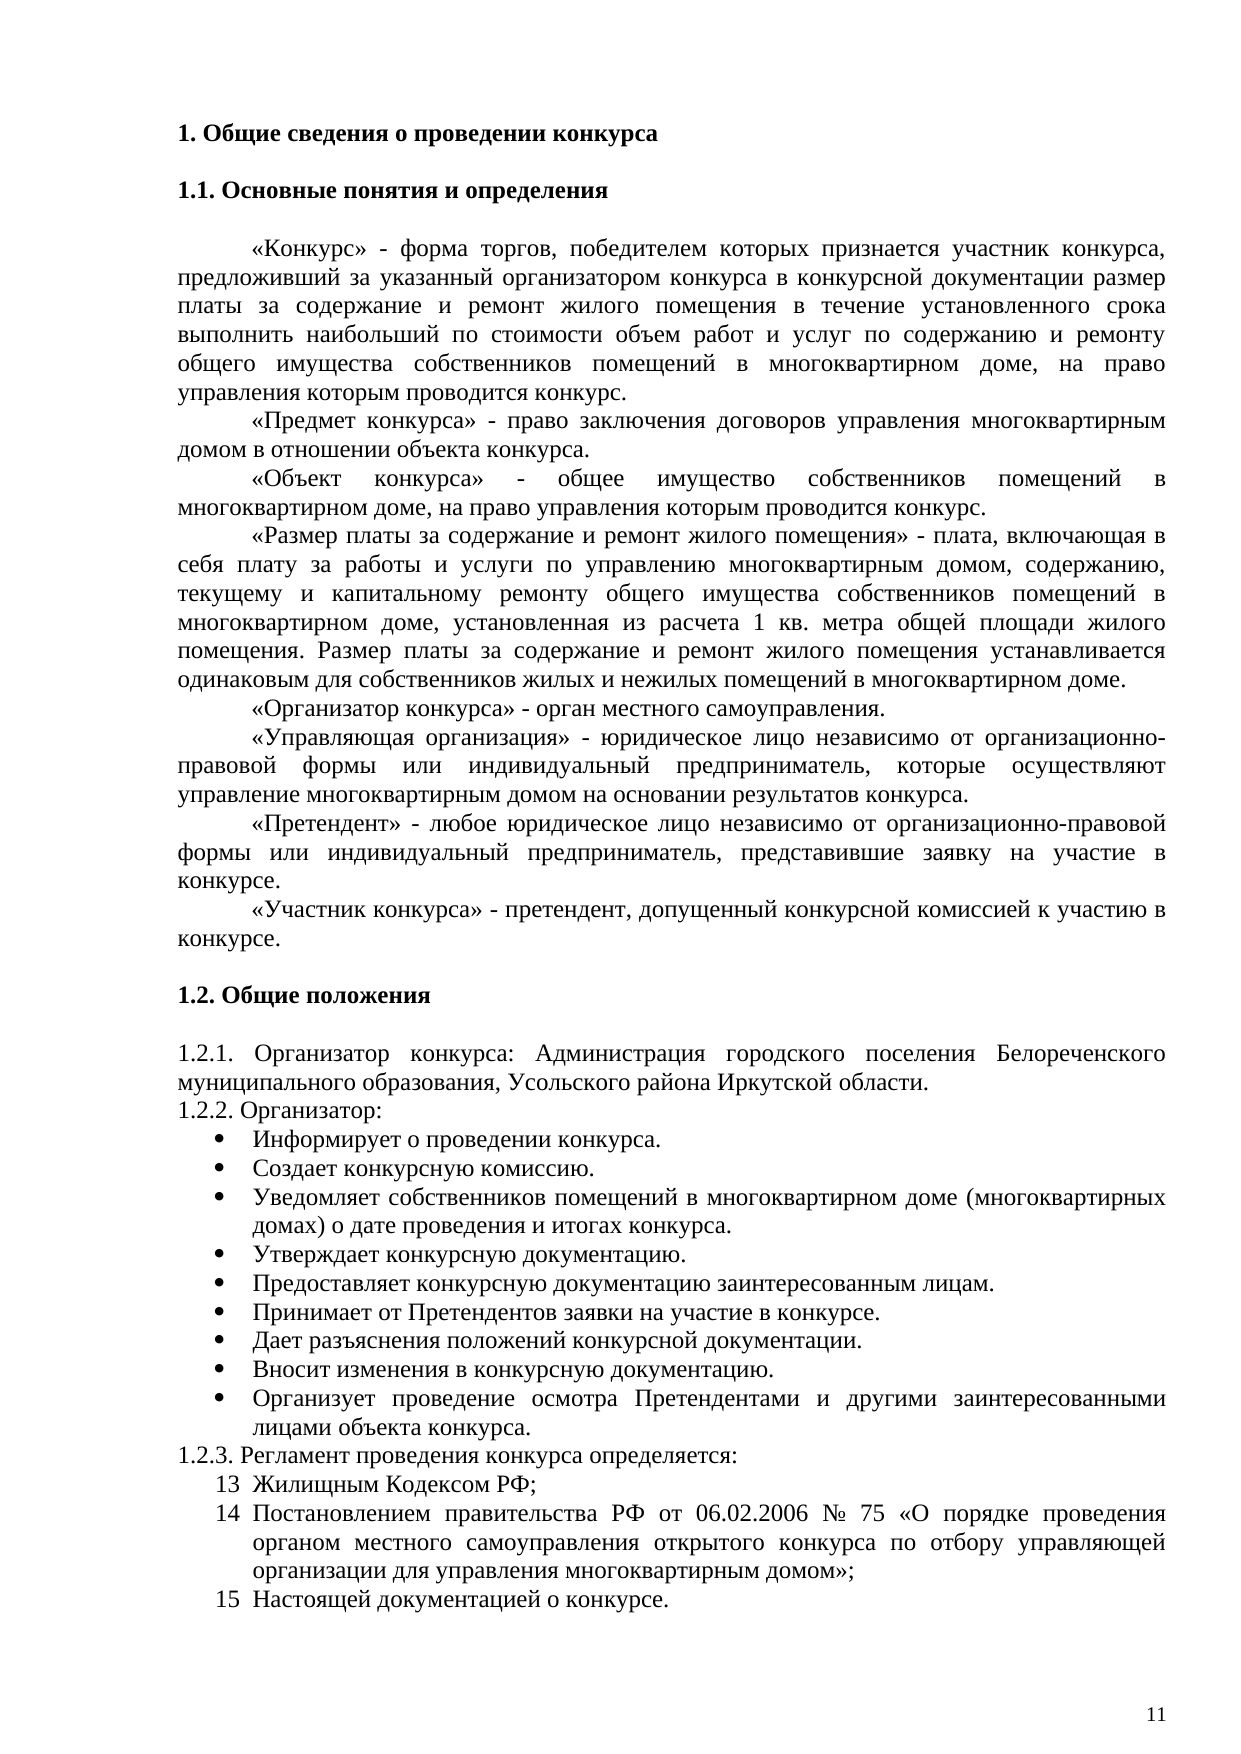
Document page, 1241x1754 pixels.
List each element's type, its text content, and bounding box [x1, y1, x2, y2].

list Жилищным Кодексом РФ; [215, 1469, 1167, 1498]
list Уведомляет собственников помещений в многоквартирном доме (многоквартирных домах) о дате проведения и итогах конкурса. [215, 1182, 1167, 1239]
text 1. Общие сведения о проведении конкурса [177, 118, 1167, 147]
text «Претендент» - любое юридическое лицо независимо от организационно-правовой формы или индивидуальный предприниматель, представившие заявку на участие в конкурсе. [177, 808, 1167, 894]
text 1.1. Основные понятия и определения [177, 176, 1167, 204]
text 1.2.3. Регламент проведения конкурса определяется: [177, 1441, 1167, 1469]
text 1.2.2. Организатор: [177, 1096, 1167, 1124]
text «Организатор конкурса» - орган местного самоуправления. [177, 693, 1167, 722]
list Постановлением правительства РФ от 06.02.2006 № 75 «О порядке проведения органом местного самоуправления открытого конкурса по отбору управляющей организации для управления многоквартирным домом»; [215, 1498, 1167, 1584]
list Создает конкурсную комиссию. [215, 1153, 1167, 1182]
list Принимает от Претендентов заявки на участие в конкурсе. [215, 1297, 1167, 1326]
text 1.2. Общие положения [177, 981, 1167, 1009]
list Организует проведение осмотра Претендентами и другими заинтересованными лицами объекта конкурса. [215, 1383, 1167, 1441]
list Утверждает конкурсную документацию. [215, 1239, 1167, 1268]
text «Конкурс» - форма торгов, победителем которых признается участник конкурса, предложивший за указанный организатором конкурса в конкурсной документации размер платы за содержание и ремонт жилого помещения в течение установленного срока выполнить наибольший по стоимости объем работ и услуг по содержанию и ремонту общего имущества собственников помещений в многоквартирном доме, на право управления которым проводится конкурс. [177, 233, 1167, 406]
list Информирует о проведении конкурса. [215, 1124, 1167, 1153]
text «Участник конкурса» - претендент, допущенный конкурсной комиссией к участию в конкурсе. [177, 894, 1167, 952]
list Настоящей документацией о конкурсе. [215, 1584, 1167, 1613]
list Предоставляет конкурсную документацию заинтересованным лицам. [215, 1268, 1167, 1297]
text «Управляющая организация» - юридическое лицо независимо от организационно-правовой формы или индивидуальный предприниматель, которые осуществляют управление многоквартирным домом на основании результатов конкурса. [177, 722, 1167, 808]
list Дает разъяснения положений конкурсной документации. [215, 1326, 1167, 1354]
text «Предмет конкурса» - право заключения договоров управления многоквартирным домом в отношении объекта конкурса. [177, 406, 1167, 463]
text «Объект конкурса» - общее имущество собственников помещений в многоквартирном доме, на право управления которым проводится конкурс. [177, 463, 1167, 521]
text «Размер платы за содержание и ремонт жилого помещения» - плата, включающая в себя плату за работы и услуги по управлению многоквартирным домом, содержанию, текущему и капитальному ремонту общего имущества собственников помещений в многоквартирном доме, установленная из расчета 1 кв. метра общей площади жилого помещения. Размер платы за содержание и ремонт жилого помещения устанавливается одинаковым для собственников жилых и нежилых помещений в многоквартирном доме. [177, 521, 1167, 693]
list Вносит изменения в конкурсную документацию. [215, 1354, 1167, 1383]
text 1.2.1. Организатор конкурса: Администрация городского поселения Белореченского муниципального образования, Усольского района Иркутской области. [177, 1038, 1167, 1096]
